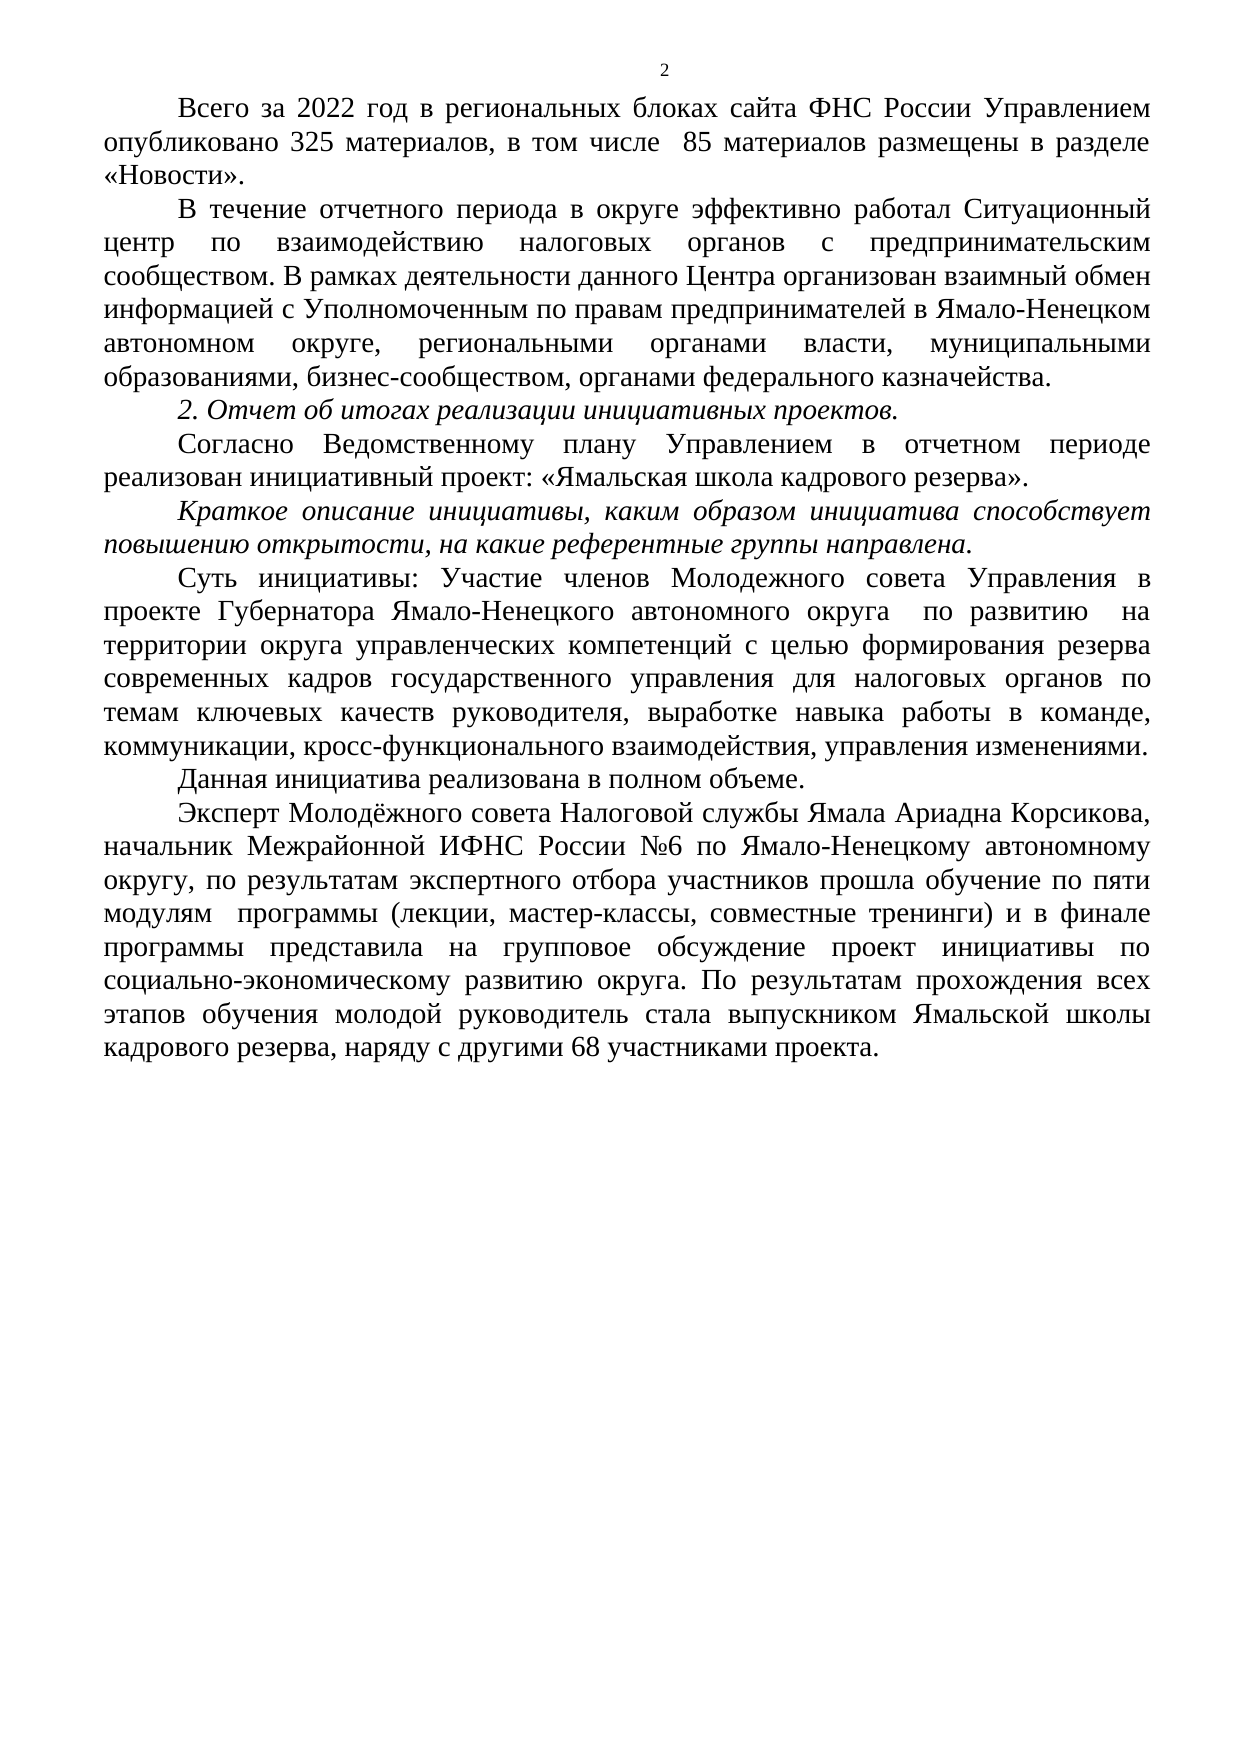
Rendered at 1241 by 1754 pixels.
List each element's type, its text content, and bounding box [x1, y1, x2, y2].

text Данная инициатива реализована в полном объеме. [103, 761, 1152, 795]
text Краткое описание инициативы, каким образом инициатива способствует повышению открытости, на какие референтные группы направлена. [103, 493, 1152, 560]
text Эксперт Молодёжного совета Налоговой службы Ямала Ариадна Корсикова, начальник Межрайонной ИФНС России №6 по Ямало-Ненецкому автономному округу, по результатам экспертного отбора участников прошла обучение по пяти модулям программы (лекции, мастер-классы, совместные тренинги) и в финале программы представила на групповое обсуждение проект инициативы по социально-экономическому развитию округа. По результатам прохождения всех этапов обучения молодой руководитель стала выпускником Ямальской школы кадрового резерва, наряду с другими 68 участниками проекта. [103, 795, 1152, 1063]
text Согласно Ведомственному плану Управлением в отчетном периоде реализован инициативный проект: «Ямальская школа кадрового резерва». [103, 426, 1152, 493]
text 2. Отчет об итогах реализации инициативных проектов. [177, 392, 1152, 426]
text Всего за 2022 год в региональных блоках сайта ФНС России Управлением опубликовано 325 материалов, в том числе 85 материалов размещены в разделе «Новости». [103, 90, 1152, 191]
text Суть инициативы: Участие членов Молодежного совета Управления в проекте Губернатора Ямало-Ненецкого автономного округа по развитию на территории округа управленческих компетенций с целью формирования резерва современных кадров государственного управления для налоговых органов по темам ключевых качеств руководителя, выработке навыка работы в команде, коммуникации, кросс-функционального взаимодействия, управления изменениями. [103, 560, 1152, 761]
text В течение отчетного периода в округе эффективно работал Ситуационный центр по взаимодействию налоговых органов с предпринимательским сообществом. В рамках деятельности данного Центра организован взаимный обмен информацией с Уполномоченным по правам предпринимателей в Ямало-Ненецком автономном округе, региональными органами власти, муниципальными образованиями, бизнес-сообществом, органами федерального казначейства. [103, 191, 1152, 392]
